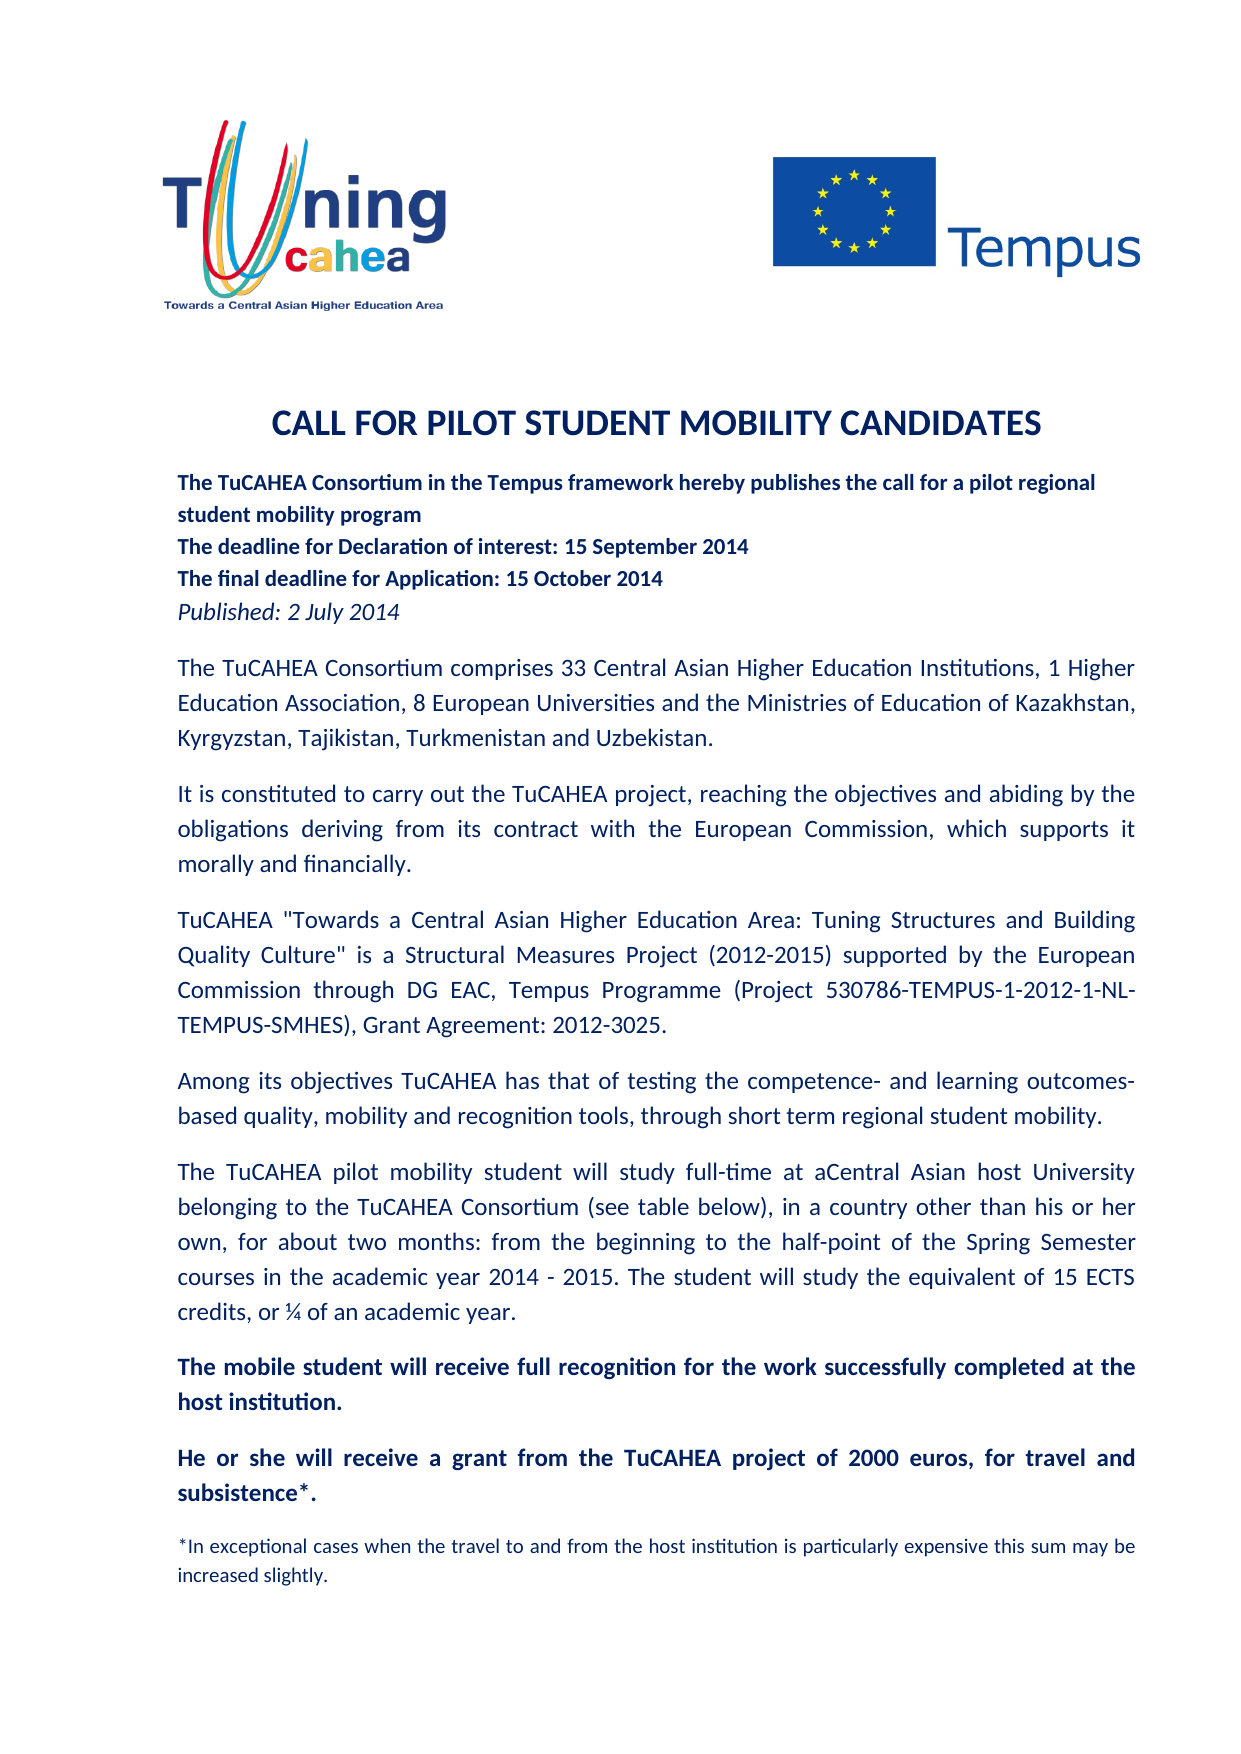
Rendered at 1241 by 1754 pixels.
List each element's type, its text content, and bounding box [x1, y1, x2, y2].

text The mobile student will receive full recognition for the work successfully completed at the host institution. [177, 1351, 1137, 1417]
text CALL FOR PILOT STUDENT MOBILITY CANDIDATES [177, 399, 1137, 445]
text The final deadline for Application: 15 October 2014 [177, 564, 1137, 592]
text *In exceptional cases when the travel to and from the host institution is particularly expensive this sum may be increased slightly. [177, 1533, 1137, 1588]
text The TuCAHEA Consortium comprises 33 Central Asian Higher Education Institutions, 1 Higher Education Association, 8 European Universities and the Ministries of Education of Kazakhstan, Kyrgyzstan, Tajikistan, Turkmenistan and Uzbekistan. [177, 652, 1137, 753]
picture [758, 141, 1181, 306]
text The TuCAHEA Consortium in the Tempus framework hereby publishes the call for a pilot regional student mobility program [177, 468, 1137, 528]
text TuCAHEA "Towards a Central Asian Higher Education Area: Tuning Structures and Building Quality Culture" is a Structural Measures Project (2012-2015) supported by the European Commission through DG EAC, Tempus Programme (Project 530786-TEMPUS-1-2012-1-NL-TEMPUS-SMHES), Grant Agreement: 2012-3025. [177, 904, 1137, 1039]
text It is constituted to carry out the TuCAHEA project, reaching the objectives and abiding by the obligations deriving from its contract with the European Commission, which supports it morally and financially. [177, 778, 1137, 879]
text The TuCAHEA pilot mobility student will study full-time at aCentral Asian host University belonging to the TuCAHEA Consortium (see table below), in a country other than his or her own, for about two months: from the beginning to the half-point of the Spring Semester courses in the academic year 2014 - 2015. The student will study the equivalent of 15 ECTS credits, or ¼ of an academic year. [177, 1156, 1137, 1326]
text Among its objectives TuCAHEA has that of testing the competence- and learning outcomes-based quality, mobility and recognition tools, through short term regional student mobility. [177, 1065, 1137, 1130]
text Published: 2 July 2014 [177, 596, 1137, 627]
picture [146, 112, 465, 317]
text The deadline for Declaration of interest: 15 September 2014 [177, 532, 1137, 560]
text He or she will receive a grant from the TuCAHEA project of 2000 euros, for travel and subsistence*. [177, 1442, 1137, 1508]
